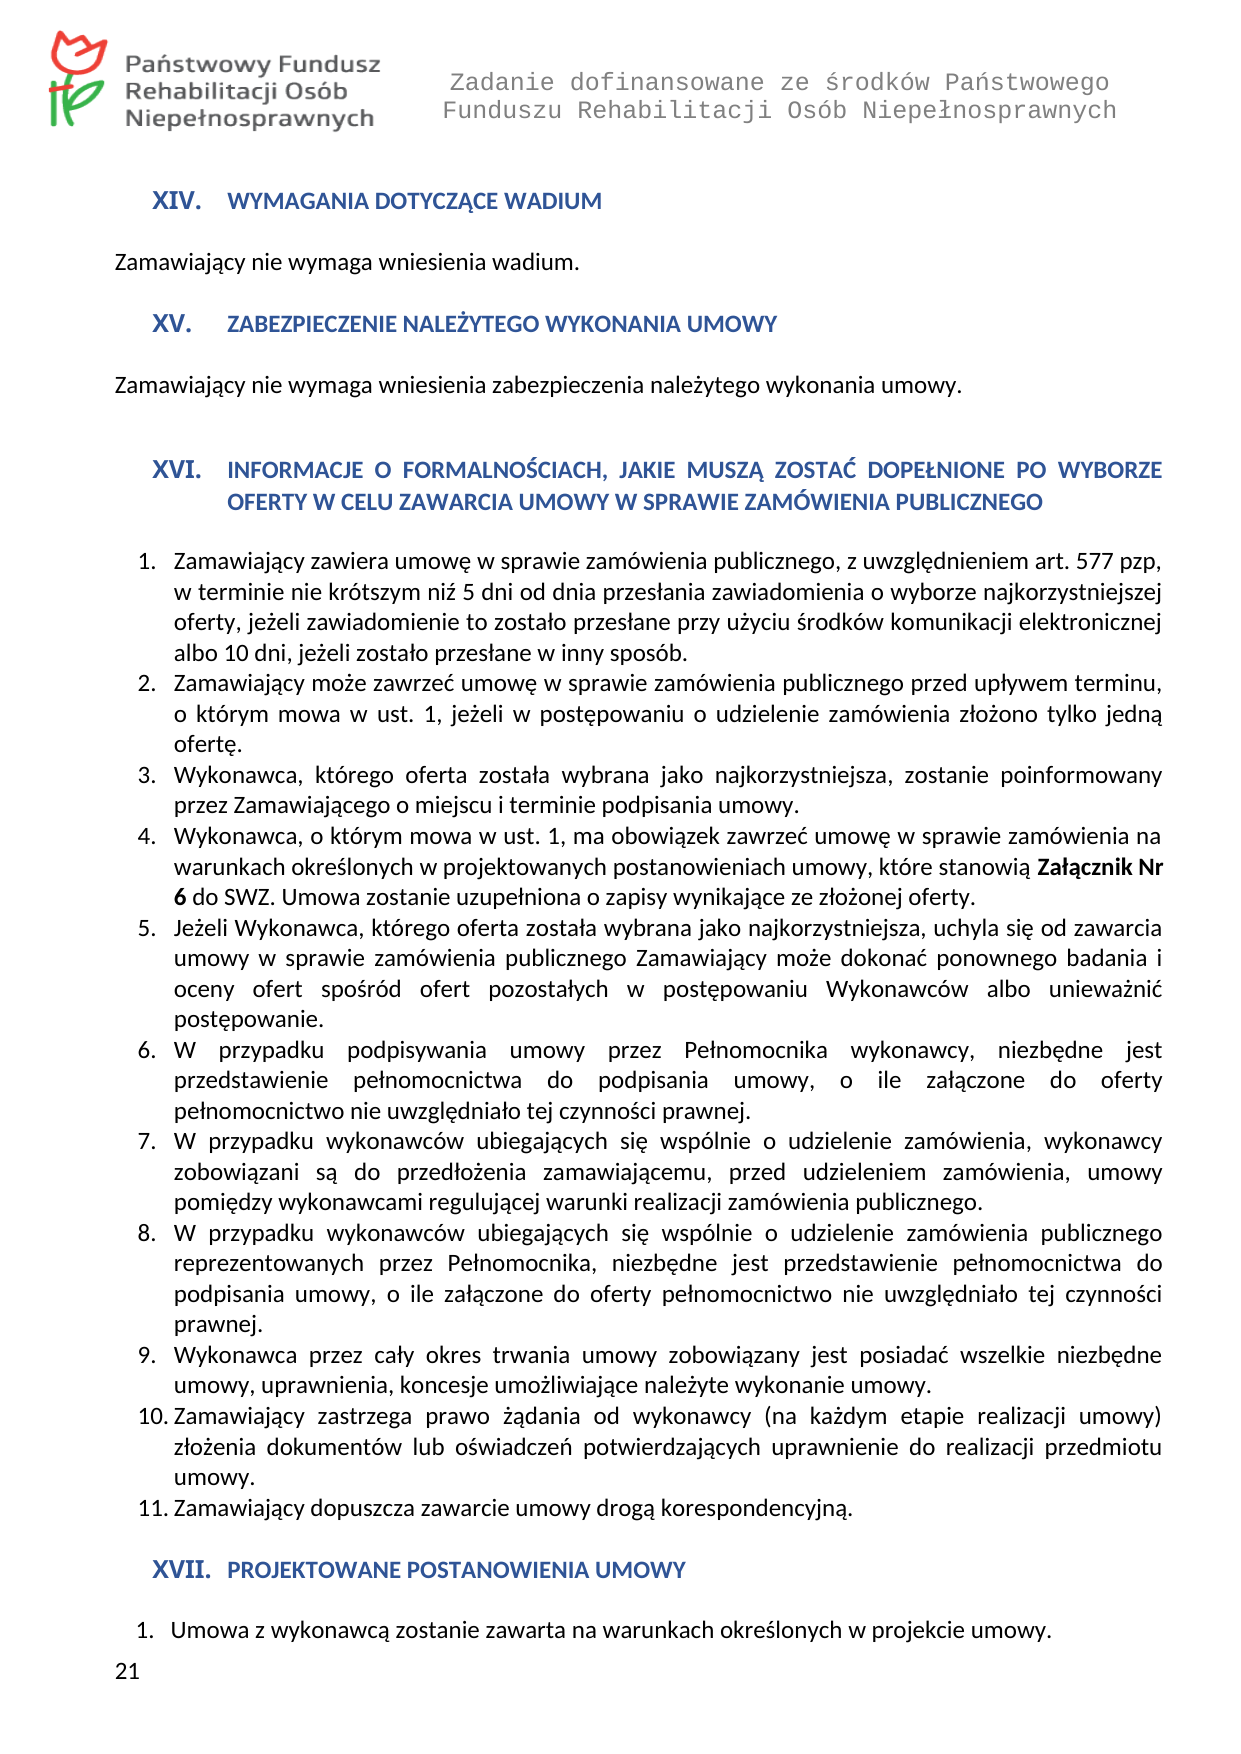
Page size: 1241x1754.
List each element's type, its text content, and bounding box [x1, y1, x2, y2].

text Zamawiający nie wymaga wniesienia zabezpieczenia należytego wykonania umowy. [114, 369, 1164, 400]
text Zamawiający nie wymaga wniesienia wadium. [114, 246, 1164, 277]
list Zamawiający dopuszcza zawarcie umowy drogą korespondencyjną. [135, 1492, 1164, 1522]
list W przypadku wykonawców ubiegających się wspólnie o udzielenie zamówienia publicznego reprezentowanych przez Pełnomocnika, niezbędne jest przedstawienie pełnomocnictwa do podpisania umowy, o ile załączone do oferty pełnomocnictwo nie uwzględniało tej czynności prawnej. [137, 1217, 1164, 1339]
list Zamawiający może zawrzeć umowę w sprawie zamówienia publicznego przed upływem terminu, o którym mowa w ust. 1, jeżeli w postępowaniu o udzielenie zamówienia złożono tylko jedną ofertę. [137, 668, 1164, 759]
list Zamawiający zastrzega prawo żądania od wykonawcy (na każdym etapie realizacji umowy) złożenia dokumentów lub oświadczeń potwierdzających uprawnienie do realizacji przedmiotu umowy. [137, 1400, 1164, 1492]
list Wykonawca, o którym mowa w ust. 1, ma obowiązek zawrzeć umowę w sprawie zamówienia na warunkach określonych w projektowanych postanowieniach umowy, które stanowią Załącznik Nr 6 do SWZ. Umowa zostanie uzupełniona o zapisy wynikające ze złożonej oferty. [137, 820, 1164, 912]
list W przypadku wykonawców ubiegających się wspólnie o udzielenie zamówienia, wykonawcy zobowiązani są do przedłożenia zamawiającemu, przed udzieleniem zamówienia, umowy pomiędzy wykonawcami regulującej warunki realizacji zamówienia publicznego. [137, 1125, 1164, 1217]
subtitle PROJEKTOWANE POSTANOWIENIA UMOWY [152, 1551, 1164, 1585]
list Wykonawca, którego oferta została wybrana jako najkorzystniejsza, zostanie poinformowany przez Zamawiającego o miejscu i terminie podpisania umowy. [137, 759, 1164, 820]
subtitle WYMAGANIA DOTYCZĄCE WADIUM [152, 183, 1164, 217]
list W przypadku podpisywania umowy przez Pełnomocnika wykonawcy, niezbędne jest przedstawienie pełnomocnictwa do podpisania umowy, o ile załączone do oferty pełnomocnictwo nie uwzględniało tej czynności prawnej. [137, 1034, 1164, 1125]
list Zamawiający zawiera umowę w sprawie zamówienia publicznego, z uwzględnieniem art. 577 pzp, w terminie nie krótszym niź 5 dni od dnia przesłania zawiadomienia o wyborze najkorzystniejszej oferty, jeżeli zawiadomienie to zostało przesłane przy użyciu środków komunikacji elektronicznej albo 10 dni, jeżeli zostało przesłane w inny sposób. [137, 546, 1164, 668]
subtitle ZABEZPIECZENIE NALEŻYTEGO WYKONANIA UMOWY [152, 306, 1164, 340]
list Umowa z wykonawcą zostanie zawarta na warunkach określonych w projekcie umowy. [114, 1614, 1164, 1645]
subtitle INFORMACJE O FORMALNOŚCIACH, JAKIE MUSZĄ ZOSTAĆ DOPEŁNIONE PO WYBORZE OFERTY W CELU ZAWARCIA UMOWY W SPRAWIE ZAMÓWIENIA PUBLICZNEGO [152, 452, 1164, 516]
list Wykonawca przez cały okres trwania umowy zobowiązany jest posiadać wszelkie niezbędne umowy, uprawnienia, koncesje umożliwiające należyte wykonanie umowy. [137, 1339, 1164, 1400]
list Jeżeli Wykonawca, którego oferta została wybrana jako najkorzystniejsza, uchyla się od zawarcia umowy w sprawie zamówienia publicznego Zamawiający może dokonać ponownego badania i oceny ofert spośród ofert pozostałych w postępowaniu Wykonawców albo unieważnić postępowanie. [137, 912, 1164, 1034]
picture [48, 16, 381, 143]
